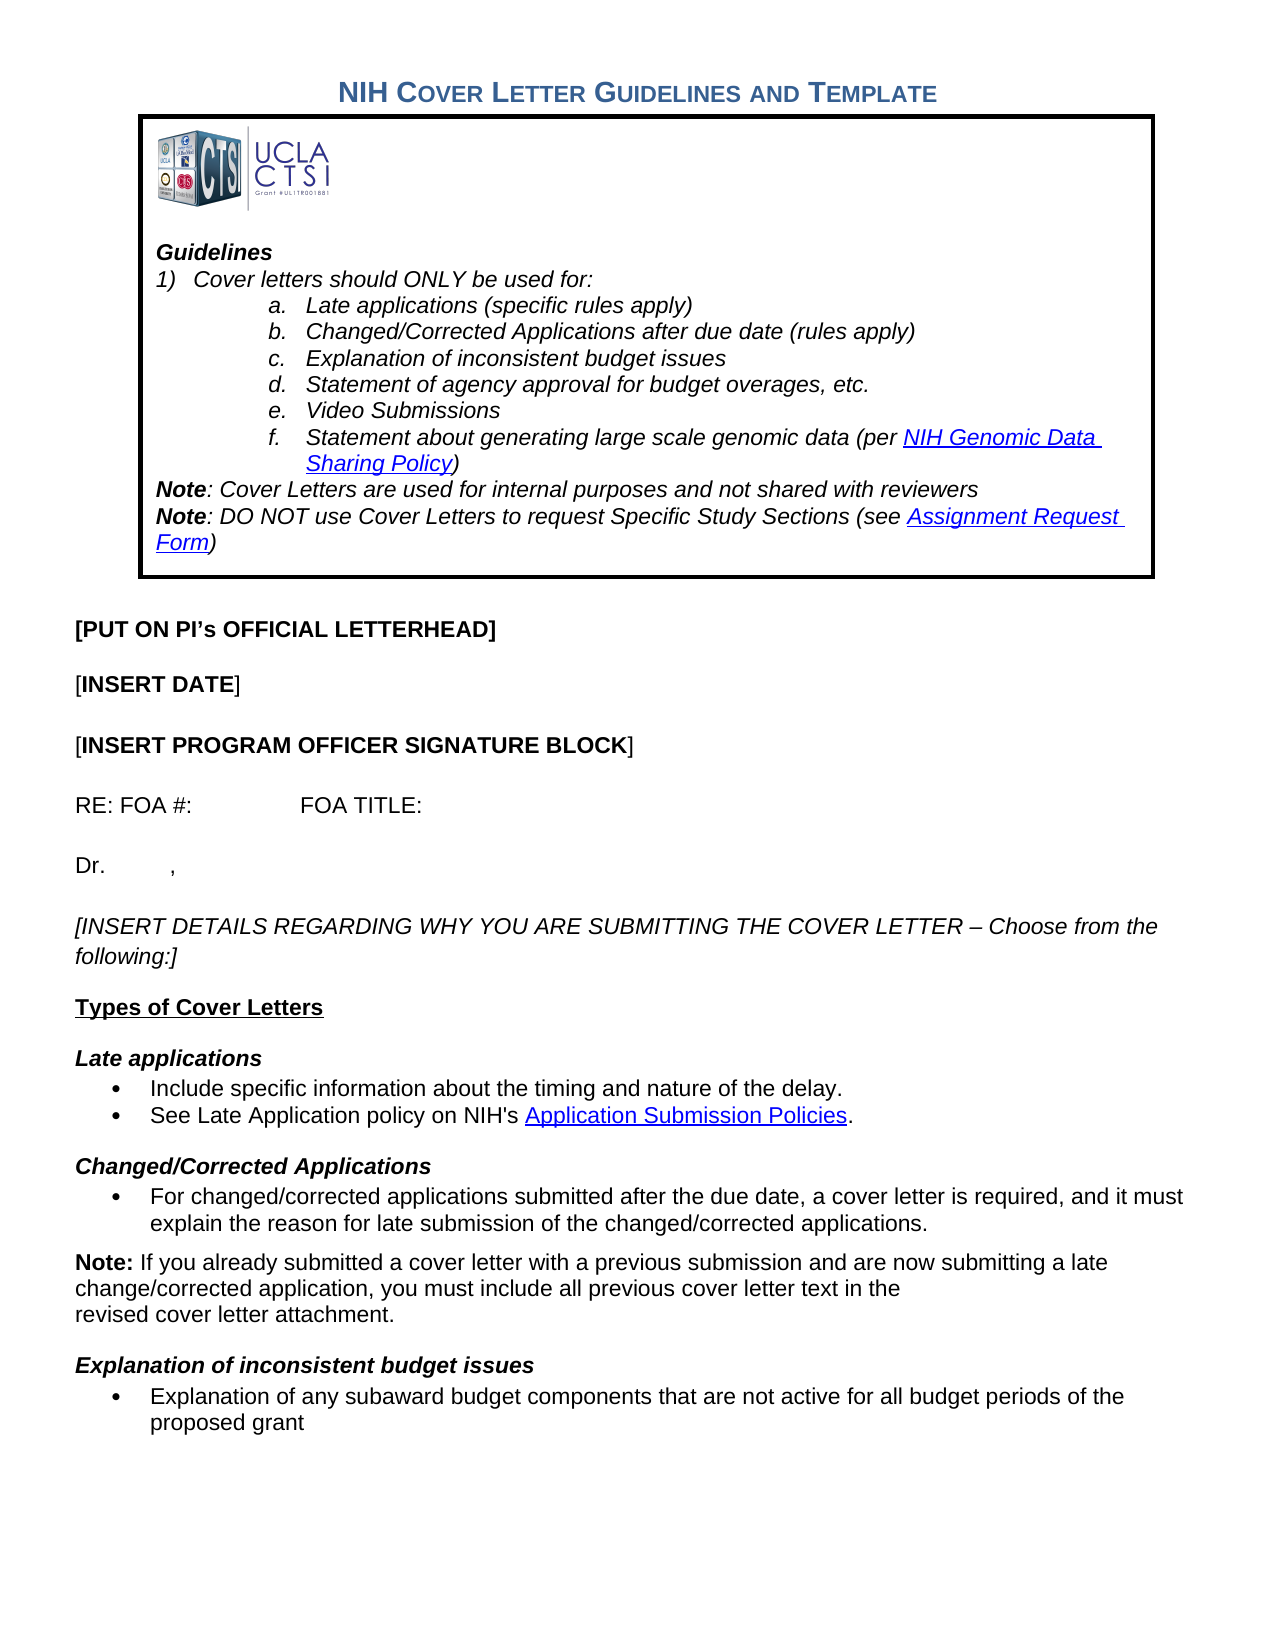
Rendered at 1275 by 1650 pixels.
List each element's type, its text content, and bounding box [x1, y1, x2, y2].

list For changed/corrected applications submitted after the due date, a cover letter is required, and it must explain the reason for late submission of the changed/corrected applications. [112, 1183, 1200, 1236]
subtitle Explanation of inconsistent budget issues [75, 1352, 1200, 1379]
subtitle Types of Cover Letters [75, 994, 1200, 1020]
subtitle Changed/Corrected Applications [75, 1153, 1200, 1179]
text [INSERT DATE] [75, 671, 1200, 697]
text Note: If you already submitted a cover letter with a previous submission and are now submitting a late change/corrected application, you must include all previous cover letter text in the revised cover letter attachment. [75, 1248, 1200, 1327]
list See Late Application policy on NIH's Application Submission Policies. [112, 1102, 1200, 1128]
picture [155, 123, 329, 213]
text [PUT ON PI’s OFFICIAL LETTERHEAD] [75, 279, 1200, 642]
text RE: FOA #: FOA TITLE: [75, 792, 1200, 818]
text [INSERT PROGRAM OFFICER SIGNATURE BLOCK] [75, 732, 1200, 758]
list Include specific information about the timing and nature of the delay. [112, 1075, 1200, 1102]
subtitle Late applications [75, 1045, 1200, 1071]
text [INSERT DETAILS REGARDING WHY YOU ARE SUBMITTING THE COVER LETTER – Choose from the following:] [75, 913, 1200, 969]
text Dr. , [75, 852, 1200, 879]
list Explanation of any subaward budget components that are not active for all budget periods of the proposed grant [112, 1383, 1200, 1435]
subtitle NIH Cover Letter Guidelines and Template [75, 75, 1200, 108]
